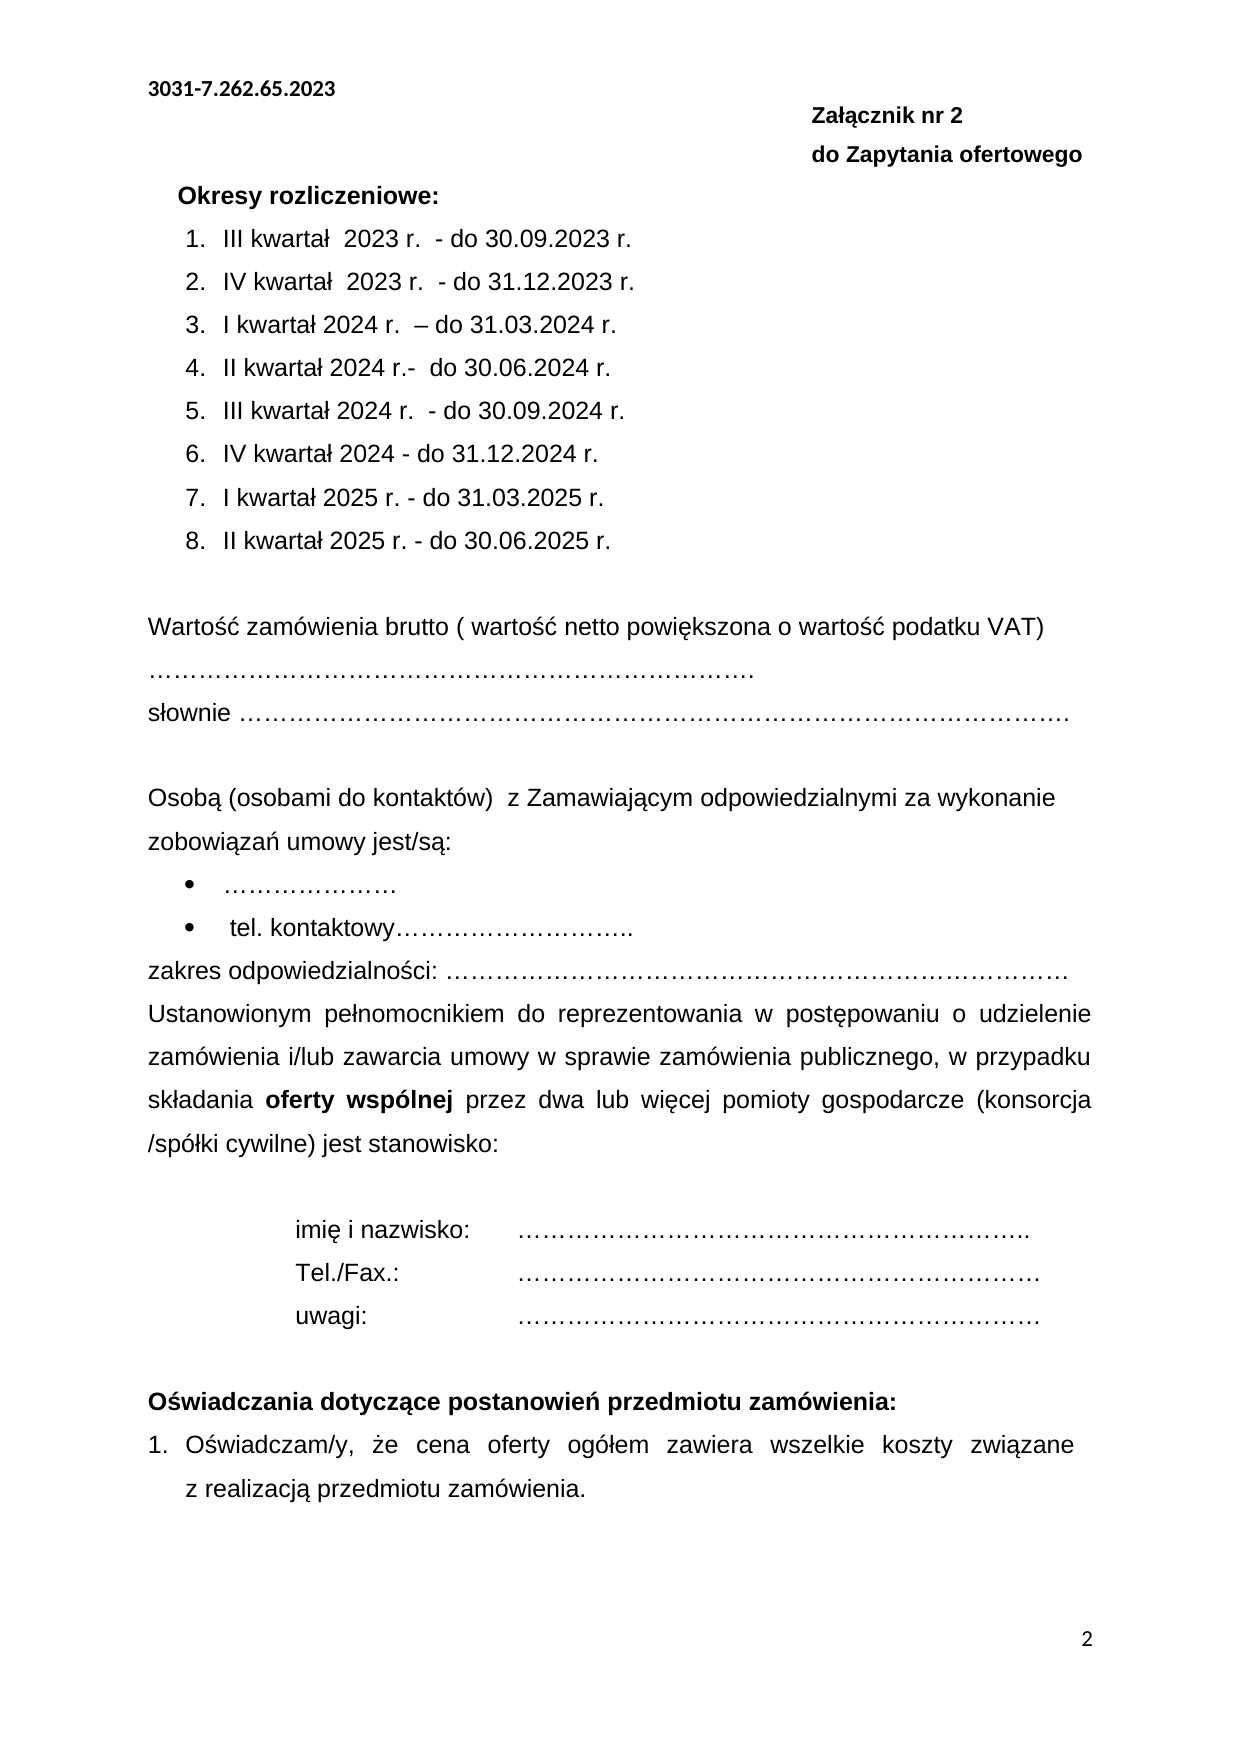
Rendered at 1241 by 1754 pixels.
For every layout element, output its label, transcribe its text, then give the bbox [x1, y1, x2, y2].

text Oświadczania dotyczące postanowień przedmiotu zamówienia: [148, 1387, 1093, 1416]
list IV kwartał 2023 r. - do 31.12.2023 r. [185, 267, 1093, 296]
text Tel./Fax.: ……………………………………………………… [221, 1258, 1093, 1287]
list Oświadczam/y, że cena oferty ogółem zawiera wszelkie koszty związane z realizacją przedmiotu zamówienia. [148, 1430, 1093, 1502]
list ………………… [185, 869, 1093, 898]
text Ustanowionym pełnomocnikiem do reprezentowania w postępowaniu o udzielenie zamówienia i/lub zawarcia umowy w sprawie zamówienia publicznego, w przypadku składania oferty wspólnej przez dwa lub więcej pomioty gospodarcze (konsorcja /spółki cywilne) jest stanowisko: [148, 999, 1093, 1157]
text zakres odpowiedzialności: ………………………………………………………………… [148, 956, 1093, 985]
list III kwartał 2023 r. - do 30.09.2023 r. [185, 224, 1093, 253]
text Okresy rozliczeniowe: [177, 181, 1093, 209]
text Wartość zamówienia brutto ( wartość netto powiększona o wartość podatku VAT) ………………………………………………………………. [148, 612, 1093, 684]
list tel. kontaktowy……………………….. [185, 913, 1093, 942]
text imię i nazwisko: …………………………………………………….. [221, 1215, 1093, 1243]
list I kwartał 2024 r. – do 31.03.2024 r. [185, 310, 1093, 339]
text uwagi: ……………………………………………………… [221, 1301, 1093, 1330]
list II kwartał 2025 r. - do 30.06.2025 r. [185, 526, 1093, 554]
text Osobą (osobami do kontaktów) z Zamawiającym odpowiedzialnymi za wykonanie zobowiązań umowy jest/są: [148, 783, 1093, 855]
text słownie ………………………………………………………………………………………. [148, 698, 1093, 727]
list I kwartał 2025 r. - do 31.03.2025 r. [185, 483, 1093, 511]
list II kwartał 2024 r.- do 30.06.2024 r. [185, 353, 1093, 382]
list III kwartał 2024 r. - do 30.09.2024 r. [185, 396, 1093, 425]
list IV kwartał 2024 - do 31.12.2024 r. [185, 439, 1093, 468]
